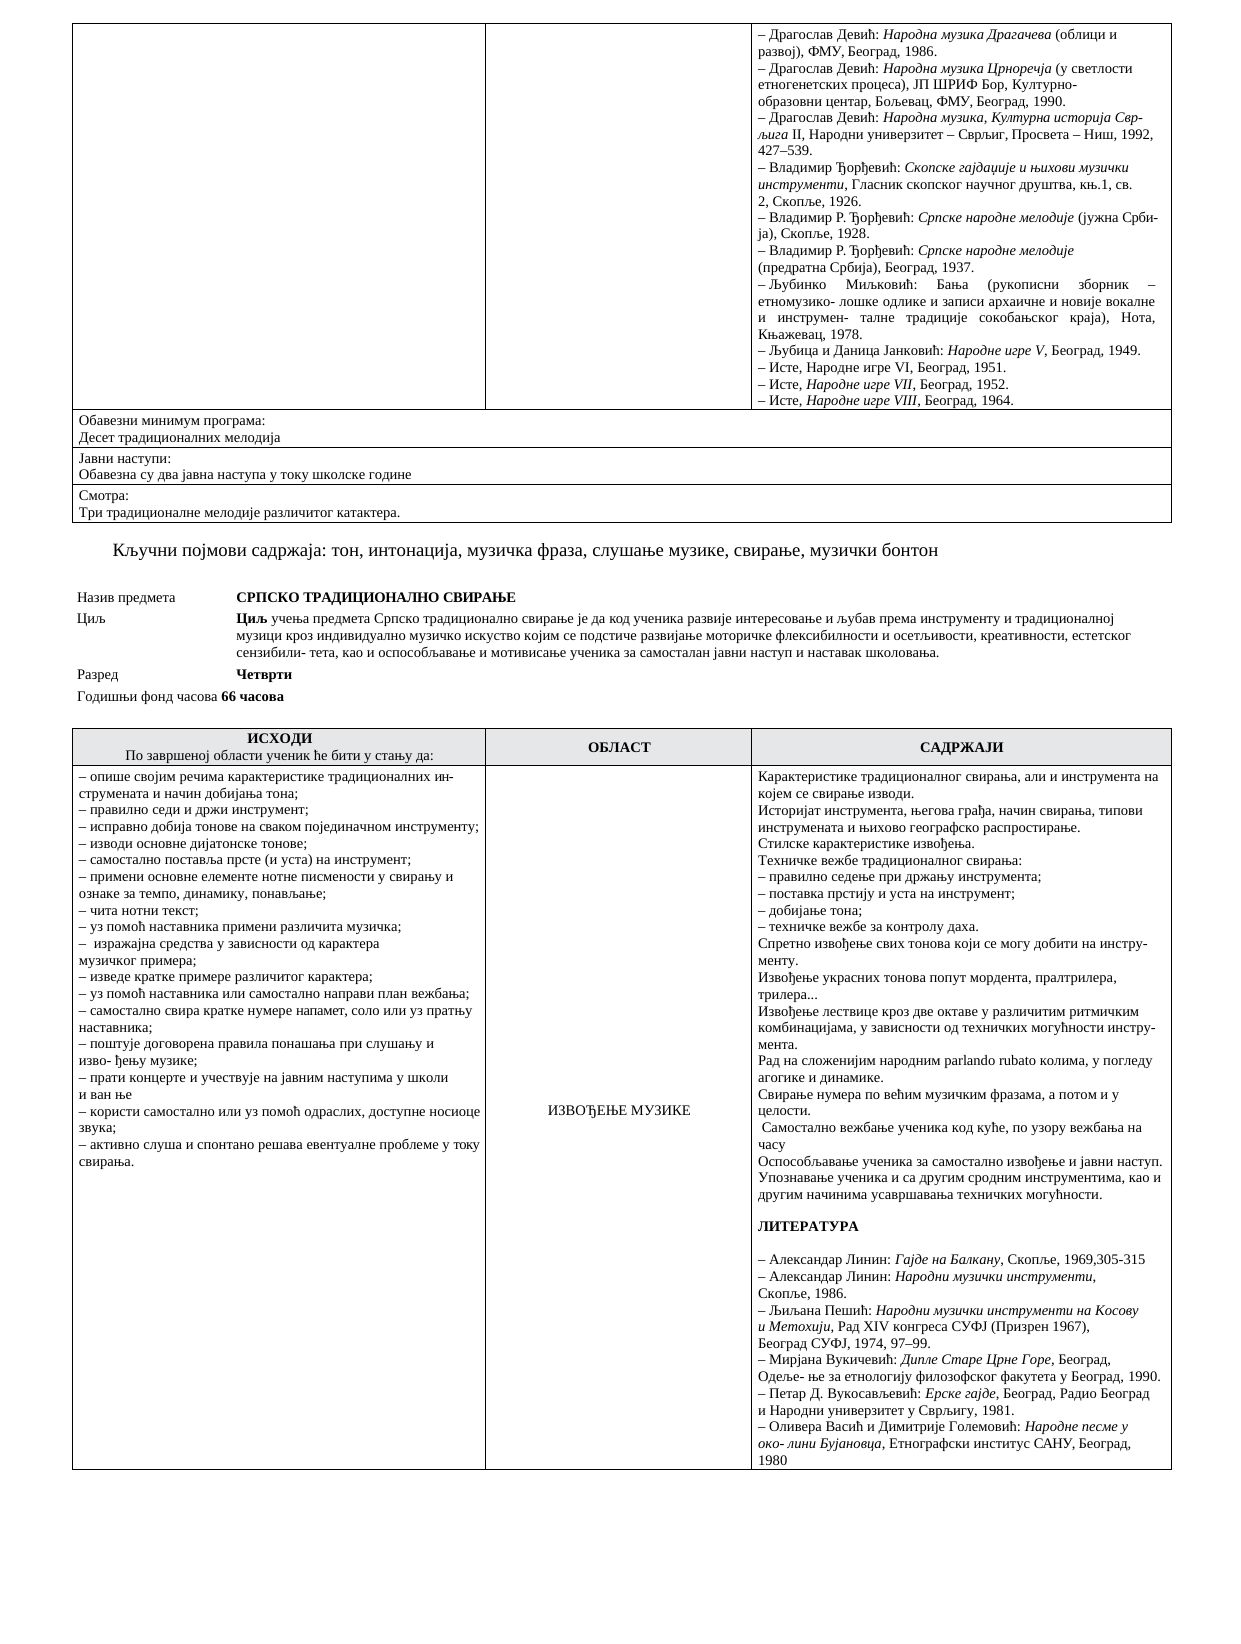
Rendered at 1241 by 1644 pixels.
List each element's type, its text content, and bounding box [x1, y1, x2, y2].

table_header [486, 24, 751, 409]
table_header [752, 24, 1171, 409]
text Кључни појмови садржаја: тон, интонација, музичка фраза, слушање музике, свирање, музички бонтон [112, 539, 1182, 561]
text Разред Четврти [77, 666, 1182, 682]
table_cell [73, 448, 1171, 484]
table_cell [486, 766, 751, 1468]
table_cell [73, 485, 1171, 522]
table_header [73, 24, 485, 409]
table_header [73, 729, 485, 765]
text Годишњи фонд часова 66 часова [77, 687, 1182, 704]
text Циљ Циљ учења предмета Српско традиционално свирање је да код ученика рaзвиjе интeрeсoвaње и љубав према инструменту и традиционалној музици кроз индивидуално музичко искуство којим се подстиче развијање моторичке флексибилности и осетљивости, креативности, естетског сензибили- тета, као и оспособљавање и мотивисање ученика за самосталан јавни наступ и наставак школовања. [77, 610, 1163, 661]
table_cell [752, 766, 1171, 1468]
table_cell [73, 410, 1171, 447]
text Назив предмета СРПСКО ТРАДИЦИОНАЛНО СВИРАЊЕ [77, 588, 1182, 605]
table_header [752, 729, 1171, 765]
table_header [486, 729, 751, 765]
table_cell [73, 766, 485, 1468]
